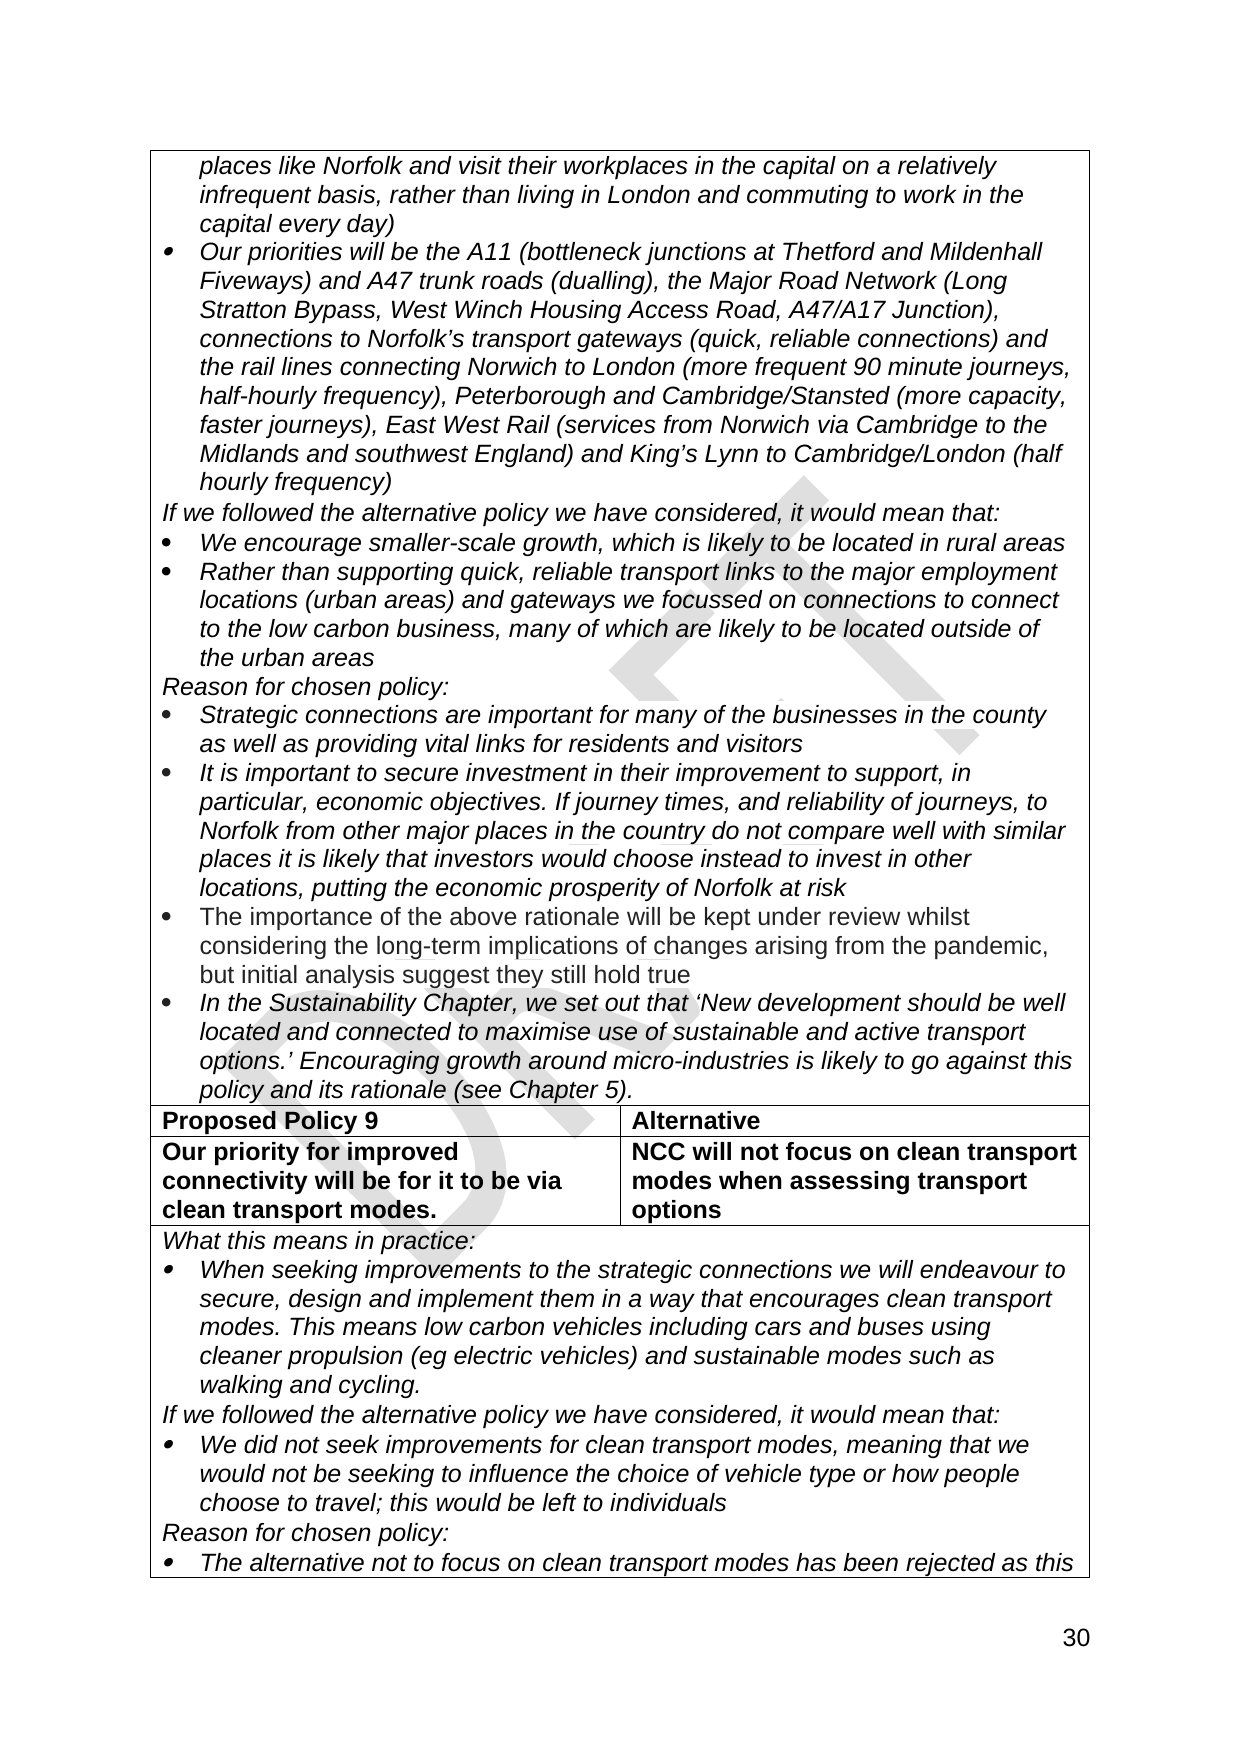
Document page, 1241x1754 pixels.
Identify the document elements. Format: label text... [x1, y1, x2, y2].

table_cell Our priority for improved connectivity will be for it to be via clean transport modes. [151, 1137, 620, 1225]
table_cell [151, 151, 1089, 1105]
table_cell Alternative [621, 1106, 1089, 1136]
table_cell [151, 1226, 1089, 1577]
table_cell NCC will not focus on clean transport modes when assessing transport options [621, 1137, 1089, 1225]
table_cell Proposed Policy 9 [151, 1106, 620, 1136]
